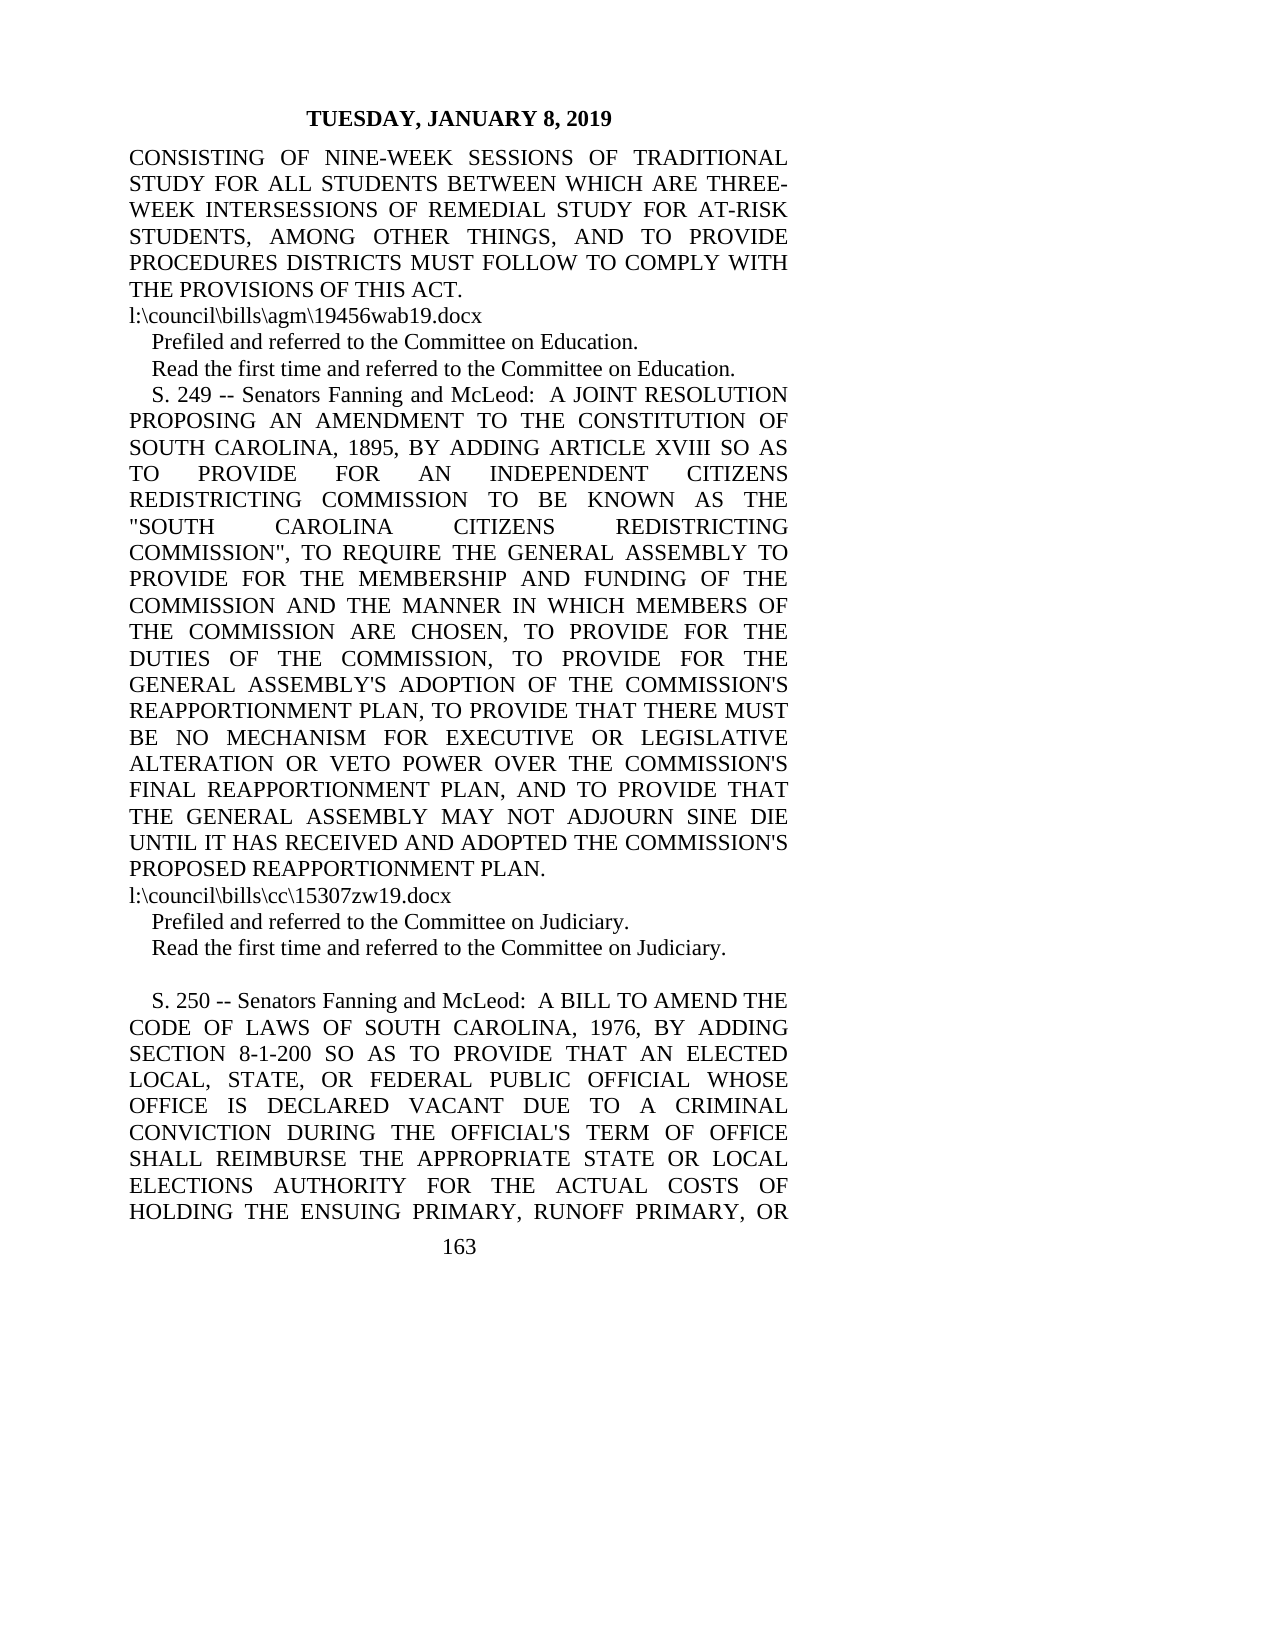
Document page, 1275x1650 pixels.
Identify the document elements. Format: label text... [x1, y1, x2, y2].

text l:\council\bills\agm\19456wab19.docx [129, 302, 789, 328]
text S. 249 -- Senators Fanning and McLeod: A JOINT RESOLUTION PROPOSING AN AMENDMENT TO THE CONSTITUTION OF SOUTH CAROLINA, 1895, BY ADDING ARTICLE XVIII SO AS TO PROVIDE FOR AN INDEPENDENT CITIZENS REDISTRICTING COMMISSION TO BE KNOWN AS THE "SOUTH CAROLINA CITIZENS REDISTRICTING COMMISSION", TO REQUIRE THE GENERAL ASSEMBLY TO PROVIDE FOR THE MEMBERSHIP AND FUNDING OF THE COMMISSION AND THE MANNER IN WHICH MEMBERS OF THE COMMISSION ARE CHOSEN, TO PROVIDE FOR THE DUTIES OF THE COMMISSION, TO PROVIDE FOR THE GENERAL ASSEMBLY'S ADOPTION OF THE COMMISSION'S REAPPORTIONMENT PLAN, TO PROVIDE THAT THERE MUST BE NO MECHANISM FOR EXECUTIVE OR LEGISLATIVE ALTERATION OR VETO POWER OVER THE COMMISSION'S FINAL REAPPORTIONMENT PLAN, AND TO PROVIDE THAT THE GENERAL ASSEMBLY MAY NOT ADJOURN SINE DIE UNTIL IT HAS RECEIVED AND ADOPTED THE COMMISSION'S PROPOSED REAPPORTIONMENT PLAN. [129, 381, 789, 882]
text Read the first time and referred to the Committee on Education. [129, 355, 789, 381]
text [129, 144, 789, 302]
text Prefiled and referred to the Committee on Judiciary. [129, 908, 789, 934]
text Read the first time and referred to the Committee on Judiciary. [129, 934, 789, 961]
text Prefiled and referred to the Committee on Education. [129, 328, 789, 355]
text l:\council\bills\cc\15307zw19.docx [129, 882, 789, 908]
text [129, 987, 789, 1224]
